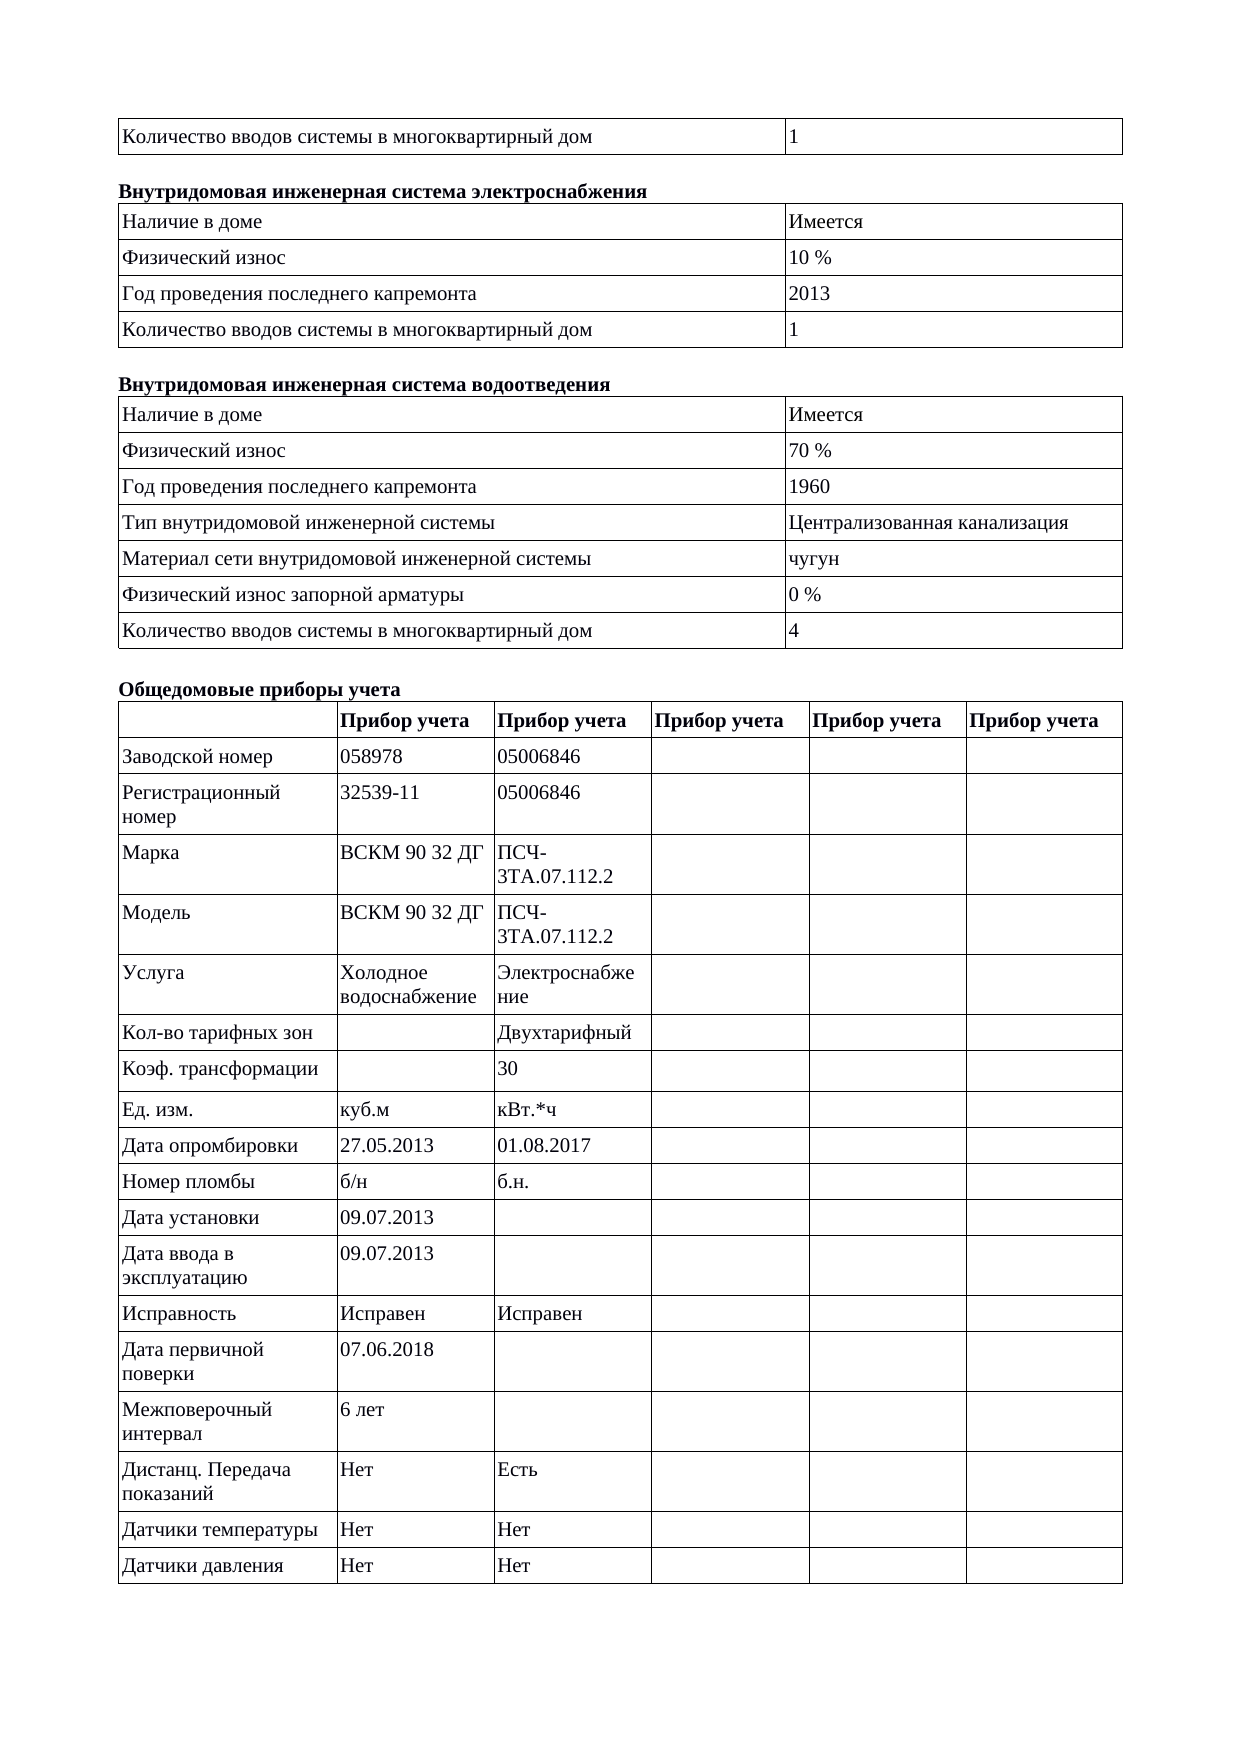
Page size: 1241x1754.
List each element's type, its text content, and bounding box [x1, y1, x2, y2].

table_cell 27.05.2013 [338, 1128, 494, 1163]
table_cell [967, 1332, 1122, 1391]
table_cell Нет [495, 1512, 651, 1547]
table_cell 32539-11 [338, 774, 494, 833]
table_cell [810, 1332, 966, 1391]
table_cell [967, 1452, 1122, 1511]
table_cell [495, 1236, 651, 1295]
table_cell 2013 [786, 276, 1122, 311]
table_cell [810, 955, 966, 1014]
table_cell [810, 1164, 966, 1199]
table_cell Дата установки [119, 1200, 337, 1235]
table_header Имеется [786, 397, 1122, 432]
table_cell [652, 1296, 809, 1331]
table_header Прибор учета [652, 702, 809, 737]
table_cell [652, 1512, 809, 1547]
table_cell [652, 895, 809, 954]
table_cell Дистанц. Передача показаний [119, 1452, 337, 1511]
table_cell Регистрационный номер [119, 774, 337, 833]
table_cell [810, 774, 966, 833]
table_cell [810, 1236, 966, 1295]
table_cell [652, 774, 809, 833]
table_cell 09.07.2013 [338, 1236, 494, 1295]
table_header Прибор учета [967, 702, 1122, 737]
table_cell 07.06.2018 [338, 1332, 494, 1391]
table_cell Заводской номер [119, 738, 337, 773]
table_cell [652, 835, 809, 893]
table_cell [652, 1392, 809, 1451]
table_header Прибор учета [810, 702, 966, 737]
table_cell [967, 738, 1122, 773]
table_cell 05006846 [495, 774, 651, 833]
table_cell Нет [495, 1548, 651, 1583]
table_header [119, 702, 337, 737]
table_cell Физический износ [119, 433, 785, 468]
table_cell [652, 1236, 809, 1295]
table_cell Количество вводов системы в многоквартирный дом [119, 613, 785, 648]
table_cell Модель [119, 895, 337, 954]
table_cell Год проведения последнего капремонта [119, 276, 785, 311]
table_cell 058978 [338, 738, 494, 773]
table_cell [967, 1164, 1122, 1199]
table_cell [810, 1548, 966, 1583]
table_cell ВСКМ 90 32 ДГ [338, 835, 494, 893]
table_cell Тип внутридомовой инженерной системы [119, 505, 785, 540]
table_cell 70 % [786, 433, 1122, 468]
table_cell [967, 1015, 1122, 1050]
table_cell Холодное водоснабжение [338, 955, 494, 1014]
table_cell [652, 1164, 809, 1199]
table_cell [652, 1128, 809, 1163]
table_cell [495, 1392, 651, 1451]
table_header Наличие в доме [119, 397, 785, 432]
table_cell 05006846 [495, 738, 651, 773]
table_cell чугун [786, 541, 1122, 576]
table_cell ВСКМ 90 32 ДГ [338, 895, 494, 954]
table_cell Материал сети внутридомовой инженерной системы [119, 541, 785, 576]
table_cell [495, 1332, 651, 1391]
table_cell [810, 1512, 966, 1547]
table_cell [967, 835, 1122, 893]
text Общедомовые приборы учета [118, 677, 1122, 701]
table_cell б/н [338, 1164, 494, 1199]
text Внутридомовая инженерная система электроснабжения [118, 179, 1122, 203]
table_cell 1 [786, 312, 1122, 347]
table_cell Номер пломбы [119, 1164, 337, 1199]
table_cell [652, 1332, 809, 1391]
table_cell [967, 955, 1122, 1014]
table_cell [967, 1548, 1122, 1583]
table_cell Двухтарифный [495, 1015, 651, 1050]
table_cell [967, 1392, 1122, 1451]
table_cell [652, 1092, 809, 1127]
table_cell ПСЧ-3ТА.07.112.2 [495, 895, 651, 954]
table_cell ПСЧ-3ТА.07.112.2 [495, 835, 651, 893]
table_header Прибор учета [338, 702, 494, 737]
table_cell [810, 1452, 966, 1511]
table_cell куб.м [338, 1092, 494, 1127]
table_header Наличие в доме [119, 204, 785, 239]
table_cell [967, 895, 1122, 954]
table_cell Есть [495, 1452, 651, 1511]
table_cell Физический износ запорной арматуры [119, 577, 785, 612]
table_cell Исправен [338, 1296, 494, 1331]
table_cell Централизованная канализация [786, 505, 1122, 540]
table_cell [810, 835, 966, 893]
table_cell Ед. изм. [119, 1092, 337, 1127]
table_cell Дата ввода в эксплуатацию [119, 1236, 337, 1295]
table_cell [967, 774, 1122, 833]
table_cell Дата первичной поверки [119, 1332, 337, 1391]
table_cell 0 % [786, 577, 1122, 612]
table_cell [810, 1200, 966, 1235]
table_cell Кол-во тарифных зон [119, 1015, 337, 1050]
table_cell 30 [495, 1051, 651, 1091]
table_header Прибор учета [495, 702, 651, 737]
table_cell Исправен [495, 1296, 651, 1331]
table_cell [967, 1296, 1122, 1331]
table_cell б.н. [495, 1164, 651, 1199]
table_cell [967, 1092, 1122, 1127]
table_cell [338, 1015, 494, 1050]
table_cell 4 [786, 613, 1122, 648]
table_cell Услуга [119, 955, 337, 1014]
table_cell Датчики давления [119, 1548, 337, 1583]
table_cell Количество вводов системы в многоквартирный дом [119, 312, 785, 347]
table_cell [967, 1512, 1122, 1547]
table_cell [652, 1548, 809, 1583]
table_cell [652, 1200, 809, 1235]
table_cell [810, 1015, 966, 1050]
table_cell [810, 1392, 966, 1451]
table_cell [810, 895, 966, 954]
table_cell [495, 1200, 651, 1235]
table_cell [652, 1015, 809, 1050]
table_cell [652, 1051, 809, 1091]
table_cell [810, 738, 966, 773]
table_cell Межповерочный интервал [119, 1392, 337, 1451]
table_cell Физический износ [119, 240, 785, 275]
table_cell 01.08.2017 [495, 1128, 651, 1163]
table_cell Количество вводов системы в многоквартирный дом [119, 119, 785, 154]
table_cell [967, 1128, 1122, 1163]
table_cell Нет [338, 1452, 494, 1511]
table_cell Марка [119, 835, 337, 893]
table_cell [967, 1236, 1122, 1295]
table_cell [652, 955, 809, 1014]
table_cell [652, 738, 809, 773]
table_cell [967, 1051, 1122, 1091]
text Внутридомовая инженерная система водоотведения [118, 372, 1122, 396]
table_cell Год проведения последнего капремонта [119, 469, 785, 504]
table_cell [810, 1128, 966, 1163]
table_cell 6 лет [338, 1392, 494, 1451]
table_cell 1960 [786, 469, 1122, 504]
table_cell Электроснабжение [495, 955, 651, 1014]
table_cell Дата опромбировки [119, 1128, 337, 1163]
table_cell кВт.*ч [495, 1092, 651, 1127]
table_cell 1 [786, 119, 1122, 154]
table_cell [810, 1296, 966, 1331]
table_cell Исправность [119, 1296, 337, 1331]
table_cell Коэф. трансформации [119, 1051, 337, 1091]
table_cell [810, 1051, 966, 1091]
table_cell [338, 1051, 494, 1091]
table_cell Датчики температуры [119, 1512, 337, 1547]
table_cell Нет [338, 1548, 494, 1583]
table_cell [810, 1092, 966, 1127]
table_cell [652, 1452, 809, 1511]
table_cell 10 % [786, 240, 1122, 275]
table_header Имеется [786, 204, 1122, 239]
table_cell 09.07.2013 [338, 1200, 494, 1235]
table_cell Нет [338, 1512, 494, 1547]
table_cell [967, 1200, 1122, 1235]
